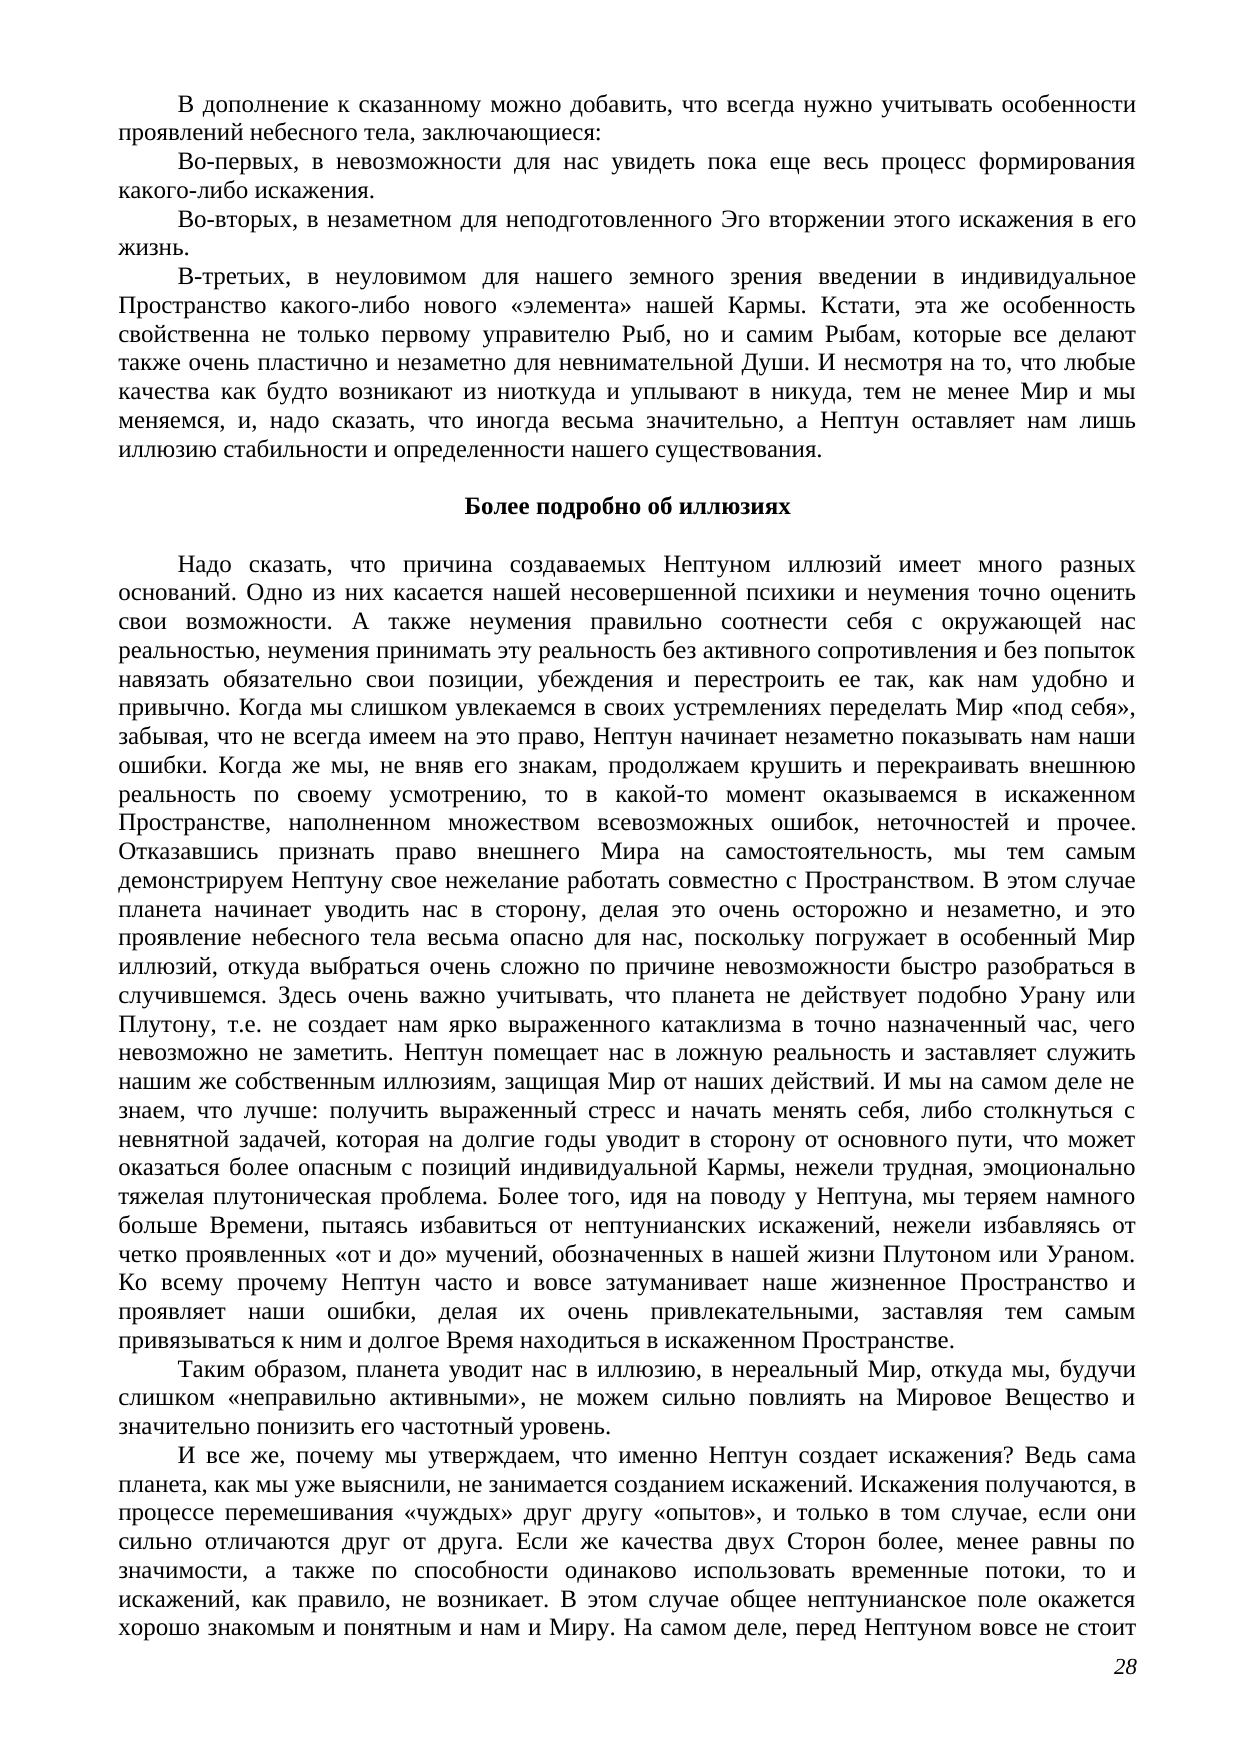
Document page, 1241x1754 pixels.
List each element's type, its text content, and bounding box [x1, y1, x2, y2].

text В дополнение к сказанному можно добавить, что всегда нужно учитывать особенности проявлений небесного тела, заключающиеся: [118, 89, 1137, 146]
text Во-вторых, в незаметном для неподготовленного Эго вторжении этого искажения в его жизнь. [118, 204, 1137, 261]
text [118, 1440, 1137, 1641]
text Более подробно об иллюзиях [118, 491, 1137, 520]
text В-третьих, в неуловимом для нашего земного зрения введении в индивидуальное Пространство какого-либо нового «элемента» нашей Кармы. Кстати, эта же особенность свойственна не только первому управителю Рыб, но и самим Рыбам, которые все делают также очень пластично и незаметно для невнимательной Души. И несмотря на то, что любые качества как будто возникают из ниоткуда и уплывают в никуда, тем не менее Мир и мы меняемся, и, надо сказать, что иногда весьма значительно, а Нептун оставляет нам лишь иллюзию стабильности и определенности нашего существования. [118, 261, 1137, 462]
text Таким образом, планета уводит нас в иллюзию, в нереальный Мир, откуда мы, будучи слишком «неправильно активными», не можем сильно повлиять на Мировое Вещество и значительно понизить его частотный уровень. [118, 1354, 1137, 1440]
text Надо сказать, что причина создаваемых Нептуном иллюзий имеет много разных оснований. Одно из них касается нашей несовершенной психики и неумения точно оценить свои возможности. А также неумения правильно соотнести себя с окружающей нас реальностью, неумения принимать эту реальность без активного сопротивления и без попыток навязать обязательно свои позиции, убеждения и перестроить ее так, как нам удобно и привычно. Когда мы слишком увлекаемся в своих устремлениях переделать Мир «под себя», забывая, что не всегда имеем на это право, Нептун начинает незаметно показывать нам наши ошибки. Когда же мы, не вняв его знакам, продолжаем крушить и перекраивать внешнюю реальность по своему усмотрению, то в какой-то момент оказываемся в искаженном Пространстве, наполненном множеством всевозможных ошибок, неточностей и прочее. Отказавшись признать право внешнего Мира на самостоятельность, мы тем самым демонстрируем Нептуну свое нежелание работать совместно с Пространством. В этом случае планета начинает уводить нас в сторону, делая это очень осторожно и незаметно, и это проявление небесного тела весьма опасно для нас, поскольку погружает в особенный Мир иллюзий, откуда выбраться очень сложно по причине невозможности быстро разобраться в случившемся. Здесь очень важно учитывать, что планета не действует подобно Урану или Плутону, т.е. не создает нам ярко выраженного катаклизма в точно назначенный час, чего невозможно не заметить. Нептун помещает нас в ложную реальность и заставляет служить нашим же собственным иллюзиям, защищая Мир от наших действий. И мы на самом деле не знаем, что лучше: получить выраженный стресс и начать менять себя, либо столкнуться с невнятной задачей, которая на долгие годы уводит в сторону от основного пути, что может оказаться более опасным с позиций индивидуальной Кармы, нежели трудная, эмоционально тяжелая плутоническая проблема. Более того, идя на поводу у Нептуна, мы теряем намного больше Времени, пытаясь избавиться от нептунианских искажений, нежели избавляясь от четко проявленных «от и до» мучений, обозначенных в нашей жизни Плутоном или Ураном. Ко всему прочему Нептун часто и вовсе затуманивает наше жизненное Пространство и проявляет наши ошибки, делая их очень привлекательными, заставляя тем самым привязываться к ним и долгое Время находиться в искаженном Пространстве. [118, 549, 1137, 1354]
text Во-первых, в невозможности для нас увидеть пока еще весь процесс формирования какого-либо искажения. [118, 146, 1137, 204]
